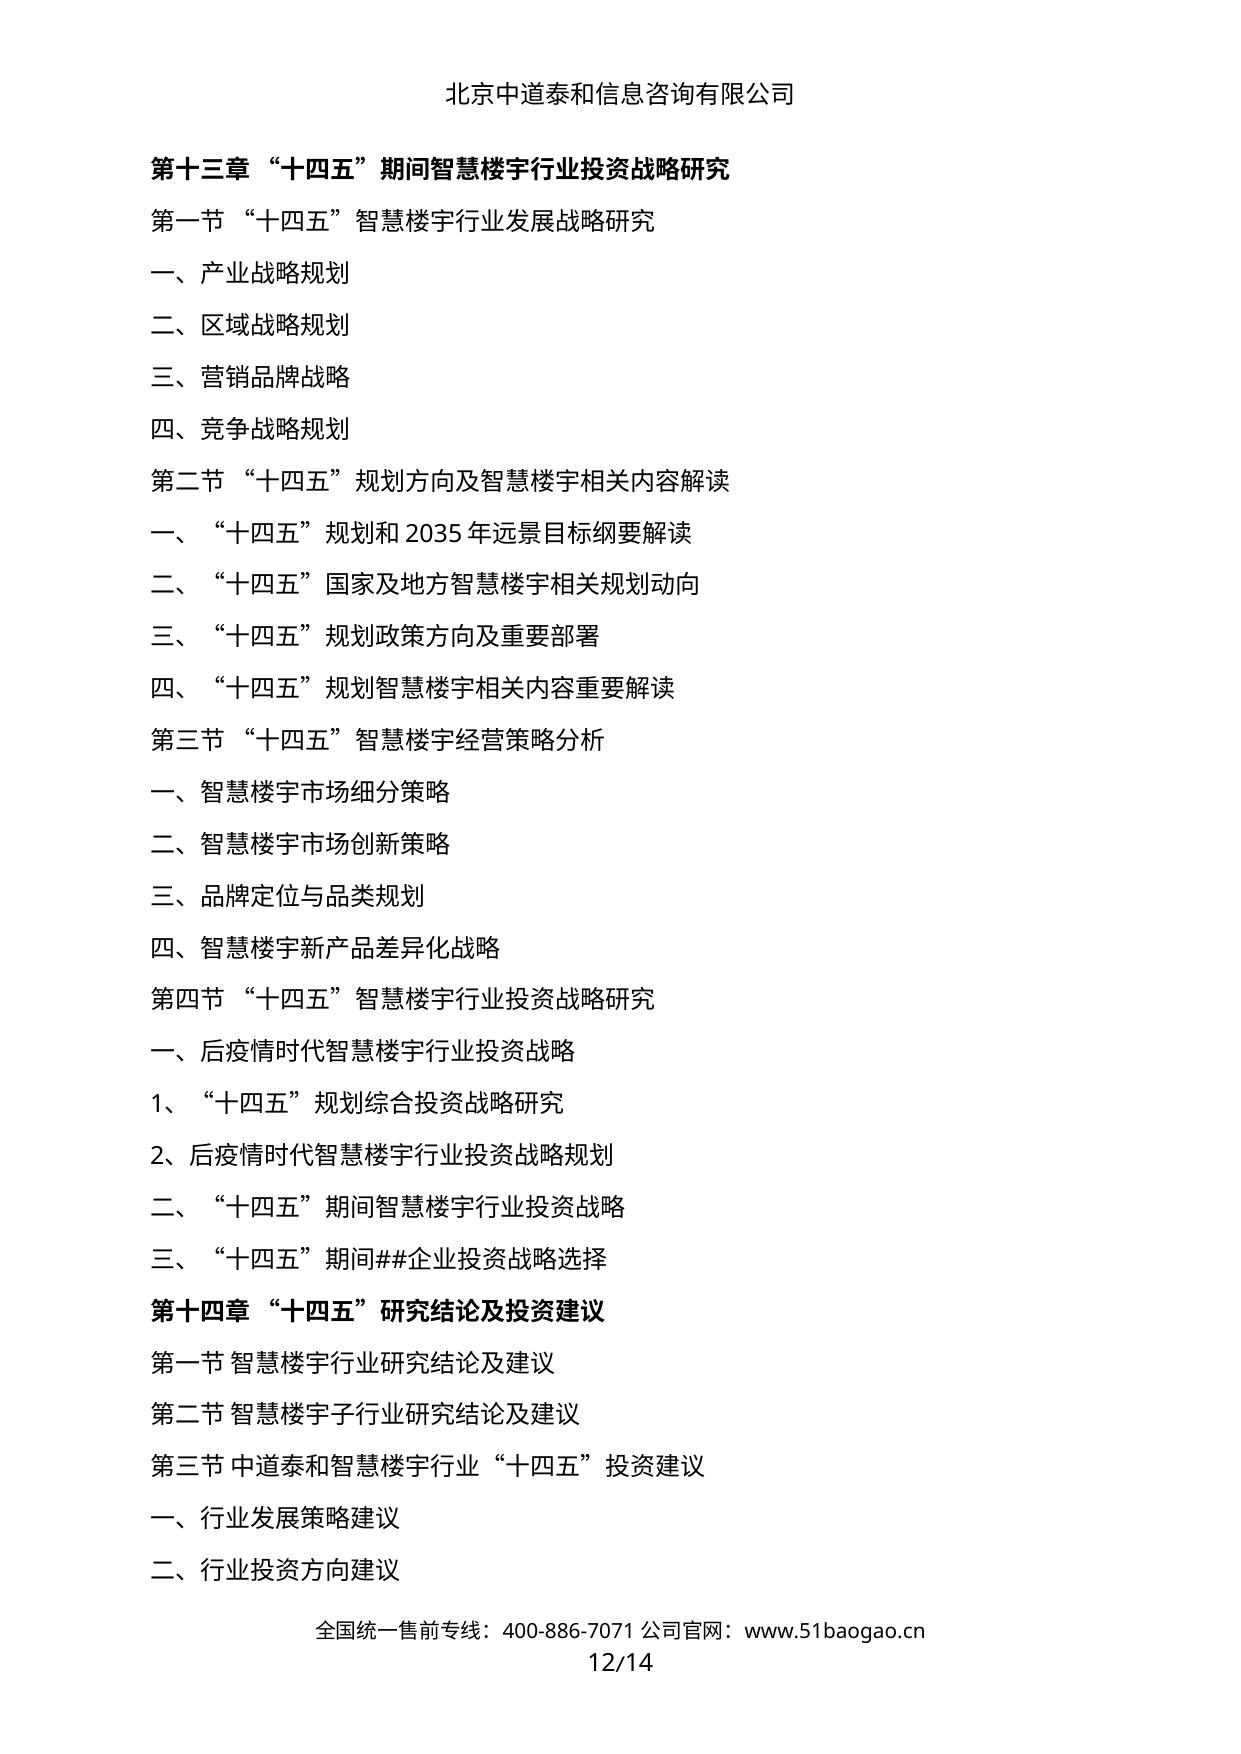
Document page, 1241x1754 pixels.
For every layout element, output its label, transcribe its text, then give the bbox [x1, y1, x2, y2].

text 第三节 “十四五”智慧楼宇经营策略分析 [150, 721, 1090, 757]
text 三、品牌定位与品类规划 [150, 876, 1090, 912]
text 第十三章 “十四五”期间智慧楼宇行业投资战略研究 [150, 150, 1090, 186]
text 第二节 “十四五”规划方向及智慧楼宇相关内容解读 [150, 461, 1090, 497]
text 一、“十四五”规划和2035年远景目标纲要解读 [150, 513, 1090, 549]
text 第十四章 “十四五”研究结论及投资建议 [150, 1291, 1090, 1327]
text 第四节 “十四五”智慧楼宇行业投资战略研究 [150, 980, 1090, 1016]
text 三、营销品牌战略 [150, 357, 1090, 394]
text 二、区域战略规划 [150, 306, 1090, 342]
text 第二节 智慧楼宇子行业研究结论及建议 [150, 1395, 1090, 1431]
text 四、“十四五”规划智慧楼宇相关内容重要解读 [150, 669, 1090, 705]
text 第三节 中道泰和智慧楼宇行业“十四五”投资建议 [150, 1447, 1090, 1483]
text 一、行业发展策略建议 [150, 1499, 1090, 1535]
text 一、后疫情时代智慧楼宇行业投资战略 [150, 1032, 1090, 1068]
text 三、“十四五”期间##企业投资战略选择 [150, 1239, 1090, 1276]
text 第一节 智慧楼宇行业研究结论及建议 [150, 1343, 1090, 1379]
text 1、“十四五”规划综合投资战略研究 [150, 1084, 1090, 1120]
text 一、智慧楼宇市场细分策略 [150, 772, 1090, 809]
text 二、行业投资方向建议 [150, 1551, 1090, 1587]
text 四、智慧楼宇新产品差异化战略 [150, 928, 1090, 964]
text 2、后疫情时代智慧楼宇行业投资战略规划 [150, 1136, 1090, 1172]
text 一、产业战略规划 [150, 254, 1090, 290]
text 二、“十四五”国家及地方智慧楼宇相关规划动向 [150, 565, 1090, 601]
text 二、智慧楼宇市场创新策略 [150, 824, 1090, 861]
text 二、“十四五”期间智慧楼宇行业投资战略 [150, 1187, 1090, 1224]
text 第一节 “十四五”智慧楼宇行业发展战略研究 [150, 202, 1090, 238]
text 四、竞争战略规划 [150, 409, 1090, 446]
text 三、“十四五”规划政策方向及重要部署 [150, 617, 1090, 653]
